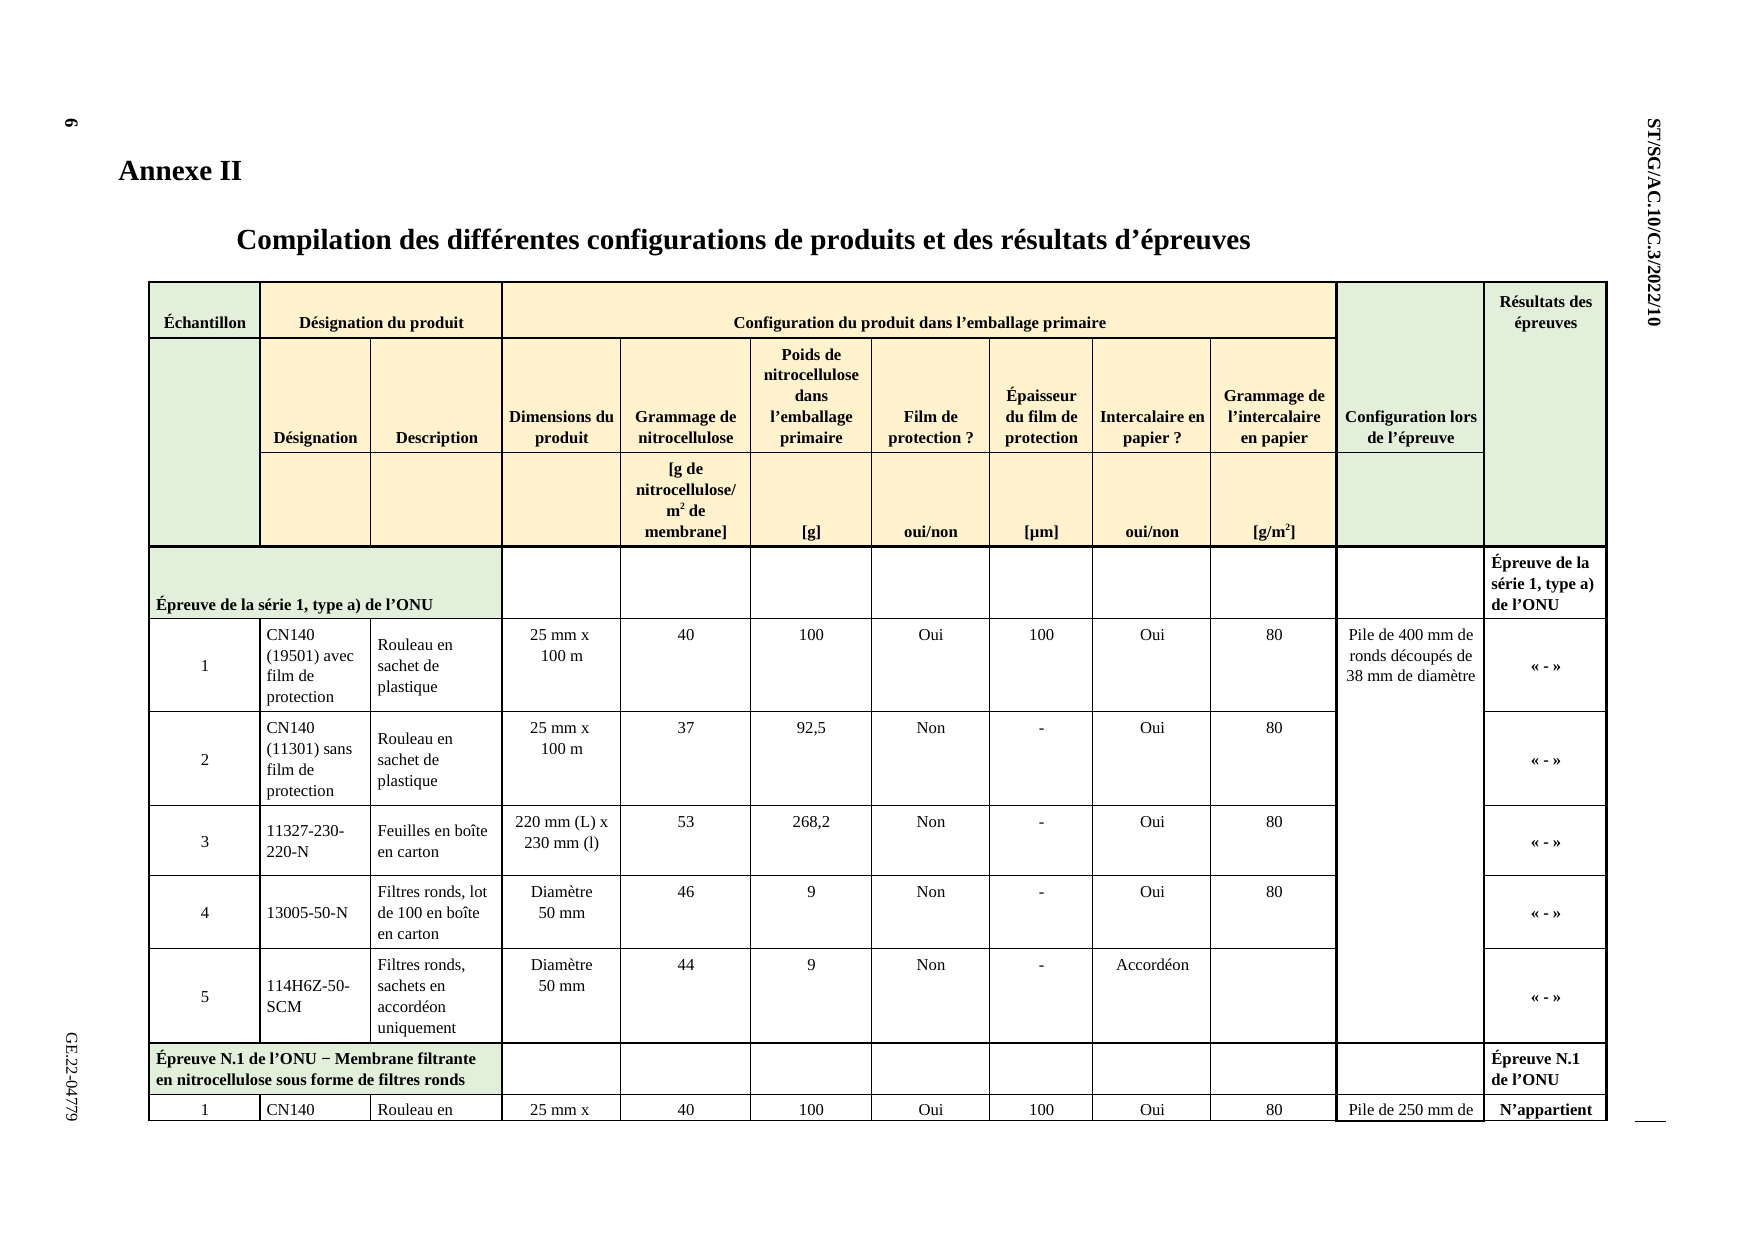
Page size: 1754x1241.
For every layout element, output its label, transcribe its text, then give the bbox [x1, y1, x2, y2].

table_cell [990, 1044, 1092, 1094]
table_cell 37 [621, 712, 750, 805]
table_cell Diamètre 50 mm [503, 949, 620, 1042]
table_cell Feuilles en boîte en carton [371, 806, 501, 875]
table_cell Oui [1093, 876, 1210, 948]
table_cell Épreuve de la série 1, type a) de l’ONU [150, 548, 501, 618]
table_cell 25 mm x 100 m [503, 1095, 620, 1120]
table_header Échantillon [150, 283, 259, 337]
table_cell 46 [621, 876, 750, 948]
table_cell [990, 548, 1092, 618]
table_cell - [990, 712, 1092, 805]
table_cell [1485, 1095, 1605, 1120]
table_cell Épreuve N.1 de l’ONU [1485, 1044, 1605, 1094]
text Annexe II [118, 156, 1488, 187]
table_cell [1338, 453, 1483, 545]
table_cell [751, 548, 871, 618]
table_cell CN140 (11301) sans film de protection [261, 712, 370, 805]
table_cell Grammage de nitrocellulose [621, 339, 750, 452]
table_cell [503, 548, 620, 618]
table_cell 25 mm x 100 m [503, 619, 620, 711]
table_cell [1338, 548, 1483, 618]
table_cell Non [872, 876, 989, 948]
table_cell Non [872, 806, 989, 875]
table_cell oui/non [872, 453, 989, 545]
table_cell [1485, 337, 1605, 545]
table_cell Oui [1093, 806, 1210, 875]
table_cell [1093, 548, 1210, 618]
table_cell [1211, 949, 1335, 1042]
table_header [1338, 283, 1483, 337]
table_cell [872, 548, 989, 618]
table_cell 268,2 [751, 806, 871, 875]
table_cell oui/non [1093, 453, 1210, 545]
table_cell [1338, 1044, 1483, 1094]
table_cell 13005-50-N [261, 876, 370, 948]
table_cell Oui [1093, 619, 1210, 711]
table_cell Non [872, 712, 989, 805]
table_cell 80 [1211, 806, 1335, 875]
table_cell 40 [621, 619, 750, 711]
table_cell [g de nitrocellulose/m2 de membrane] [621, 453, 750, 545]
table_cell 9 [751, 876, 871, 948]
table_cell 100 [990, 1095, 1092, 1120]
table_cell [150, 452, 259, 545]
table_cell 92,5 [751, 712, 871, 805]
table_cell Dimensions du produit [503, 339, 620, 452]
table_header Résultats des épreuves [1485, 283, 1605, 337]
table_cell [371, 1095, 501, 1120]
table_cell 3 [150, 806, 259, 875]
table_cell Film de protection ? [872, 339, 989, 452]
table_cell [1211, 1044, 1335, 1094]
table_cell Accordéon [1093, 949, 1210, 1042]
table_cell - [990, 949, 1092, 1042]
table_cell 114H6Z-50-SCM [261, 949, 370, 1042]
table_cell 100 [990, 619, 1092, 711]
table_cell 220 mm (L) x 230 mm (l) [503, 806, 620, 875]
table_cell 44 [621, 949, 750, 1042]
table_cell 80 [1211, 876, 1335, 948]
table_cell - [990, 806, 1092, 875]
table_cell « - » [1485, 712, 1605, 805]
table_cell Non [872, 949, 989, 1042]
table_cell « - » [1485, 876, 1605, 948]
table_cell 40 [621, 1095, 750, 1120]
table_cell Épreuve N.1 de l’ONU − Membrane filtrante en nitrocellulose sous forme de filtres ronds [150, 1044, 501, 1094]
table_cell [503, 453, 620, 545]
table_cell [261, 453, 370, 545]
table_cell [621, 548, 750, 618]
table_cell 100 [751, 619, 871, 711]
table_cell [µm] [990, 453, 1092, 545]
table_cell Épaisseur du film de protection [990, 339, 1092, 452]
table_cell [1338, 1095, 1483, 1120]
table_cell Intercalaire en papier ? [1093, 339, 1210, 452]
table_cell 5 [150, 949, 259, 1042]
table_cell « - » [1485, 949, 1605, 1042]
table_cell Désignation [261, 339, 370, 452]
table_cell Filtres ronds, lot de 100 en boîte en carton [371, 876, 501, 948]
table_cell 25 mm x 100 m [503, 712, 620, 805]
table_cell Oui [872, 619, 989, 711]
table_cell Configuration lors de l’épreuve [1338, 337, 1483, 452]
table_cell 80 [1211, 1095, 1335, 1120]
table_cell 1 [150, 619, 259, 711]
table_header Configuration du produit dans l’emballage primaire [503, 283, 1335, 337]
table_cell [1093, 1044, 1210, 1094]
table_cell 80 [1211, 619, 1335, 711]
table_cell 11327-230-220-N [261, 806, 370, 875]
table_cell [371, 453, 501, 545]
table_cell Épreuve de la série 1, type a) de l’ONU [1485, 548, 1605, 618]
table_cell [872, 1044, 989, 1094]
table_cell Description [371, 339, 501, 452]
table_cell [751, 1044, 871, 1094]
table_cell Poids de nitrocellulose dans l’emballage primaire [751, 339, 871, 452]
table_cell 53 [621, 806, 750, 875]
table_cell Pile de 400 mm de ronds découpés de 38 mm de diamètre [1338, 619, 1483, 1042]
table_cell [503, 1044, 620, 1094]
table_cell 4 [150, 876, 259, 948]
table_cell 9 [751, 949, 871, 1042]
table_cell « - » [1485, 619, 1605, 711]
table_cell [g/m2] [1211, 453, 1335, 545]
table_cell 1 [150, 1095, 259, 1120]
text Compilation des différentes configurations de produits et des résultats d’épreuves [118, 224, 1488, 256]
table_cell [261, 1095, 370, 1120]
table_cell Rouleau en sachet de plastique [371, 712, 501, 805]
table_header Désignation du produit [261, 283, 501, 337]
table_cell 2 [150, 712, 259, 805]
table_cell Diamètre 50 mm [503, 876, 620, 948]
table_cell Rouleau en sachet de plastique [371, 619, 501, 711]
table_cell [621, 1044, 750, 1094]
table_cell [1211, 548, 1335, 618]
table_cell 80 [1211, 712, 1335, 805]
table_cell Grammage de l’intercalaire en papier [1211, 339, 1335, 452]
table_cell 100 [751, 1095, 871, 1120]
table_cell [150, 339, 259, 452]
table_cell CN140 (19501) avec film de protection [261, 619, 370, 711]
table_cell Filtres ronds, sachets en accordéon uniquement [371, 949, 501, 1042]
table_cell [g] [751, 453, 871, 545]
table_cell Oui [872, 1095, 989, 1120]
table_cell - [990, 876, 1092, 948]
table_cell Oui [1093, 1095, 1210, 1120]
table_cell « - » [1485, 806, 1605, 875]
table_cell Oui [1093, 712, 1210, 805]
